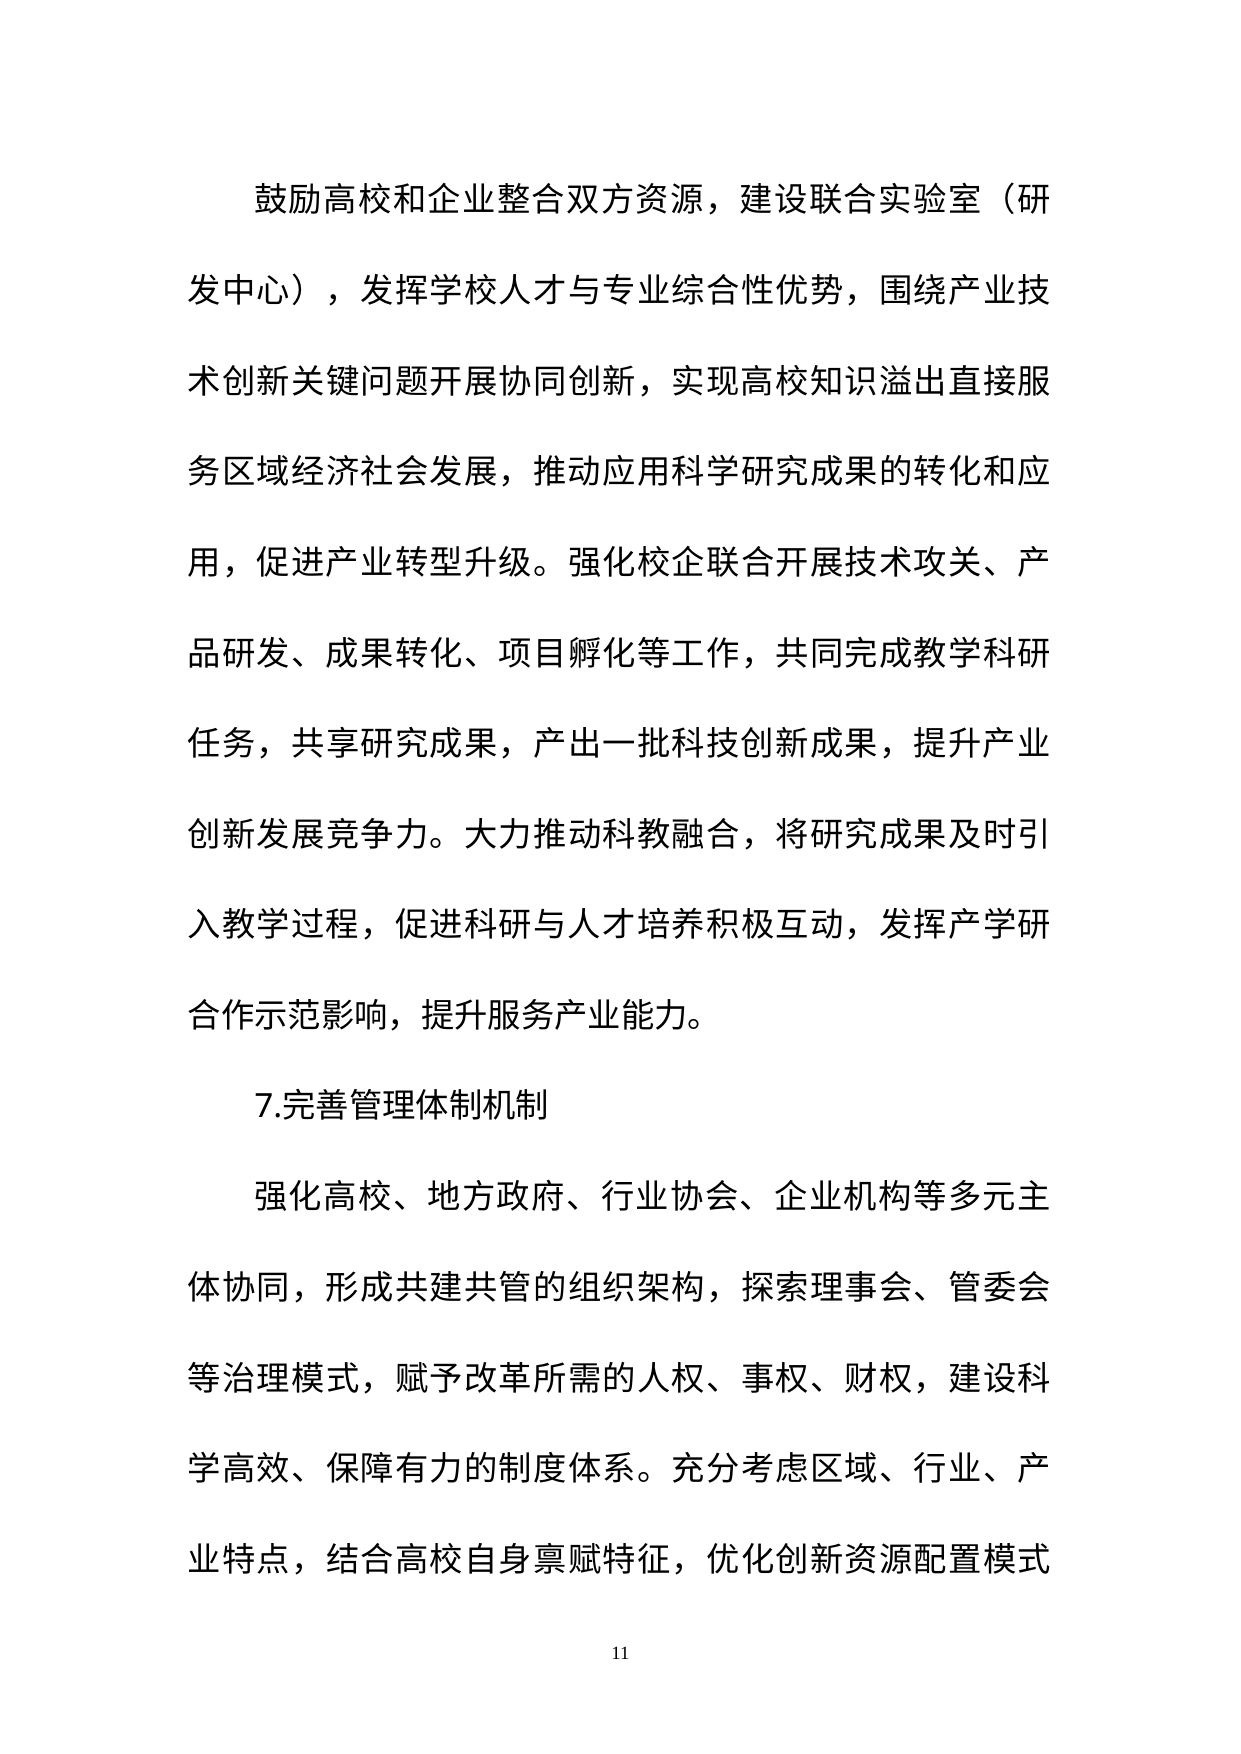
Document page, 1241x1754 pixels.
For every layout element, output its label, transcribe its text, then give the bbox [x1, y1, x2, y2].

text 鼓励高校和企业整合双方资源，建设联合实验室（研发中心），发挥学校人才与专业综合性优势，围绕产业技术创新关键问题开展协同创新，实现高校知识溢出直接服务区域经济社会发展，推动应用科学研究成果的转化和应用，促进产业转型升级。强化校企联合开展技术攻关、产品研发、成果转化、项目孵化等工作，共同完成教学科研任务，共享研究成果，产出一批科技创新成果，提升产业创新发展竞争力。大力推动科教融合，将研究成果及时引入教学过程，促进科研与人才培养积极互动，发挥产学研合作示范影响，提升服务产业能力。 [187, 152, 1053, 1058]
text 7.完善管理体制机制 [187, 1058, 1053, 1149]
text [187, 1149, 1053, 1602]
